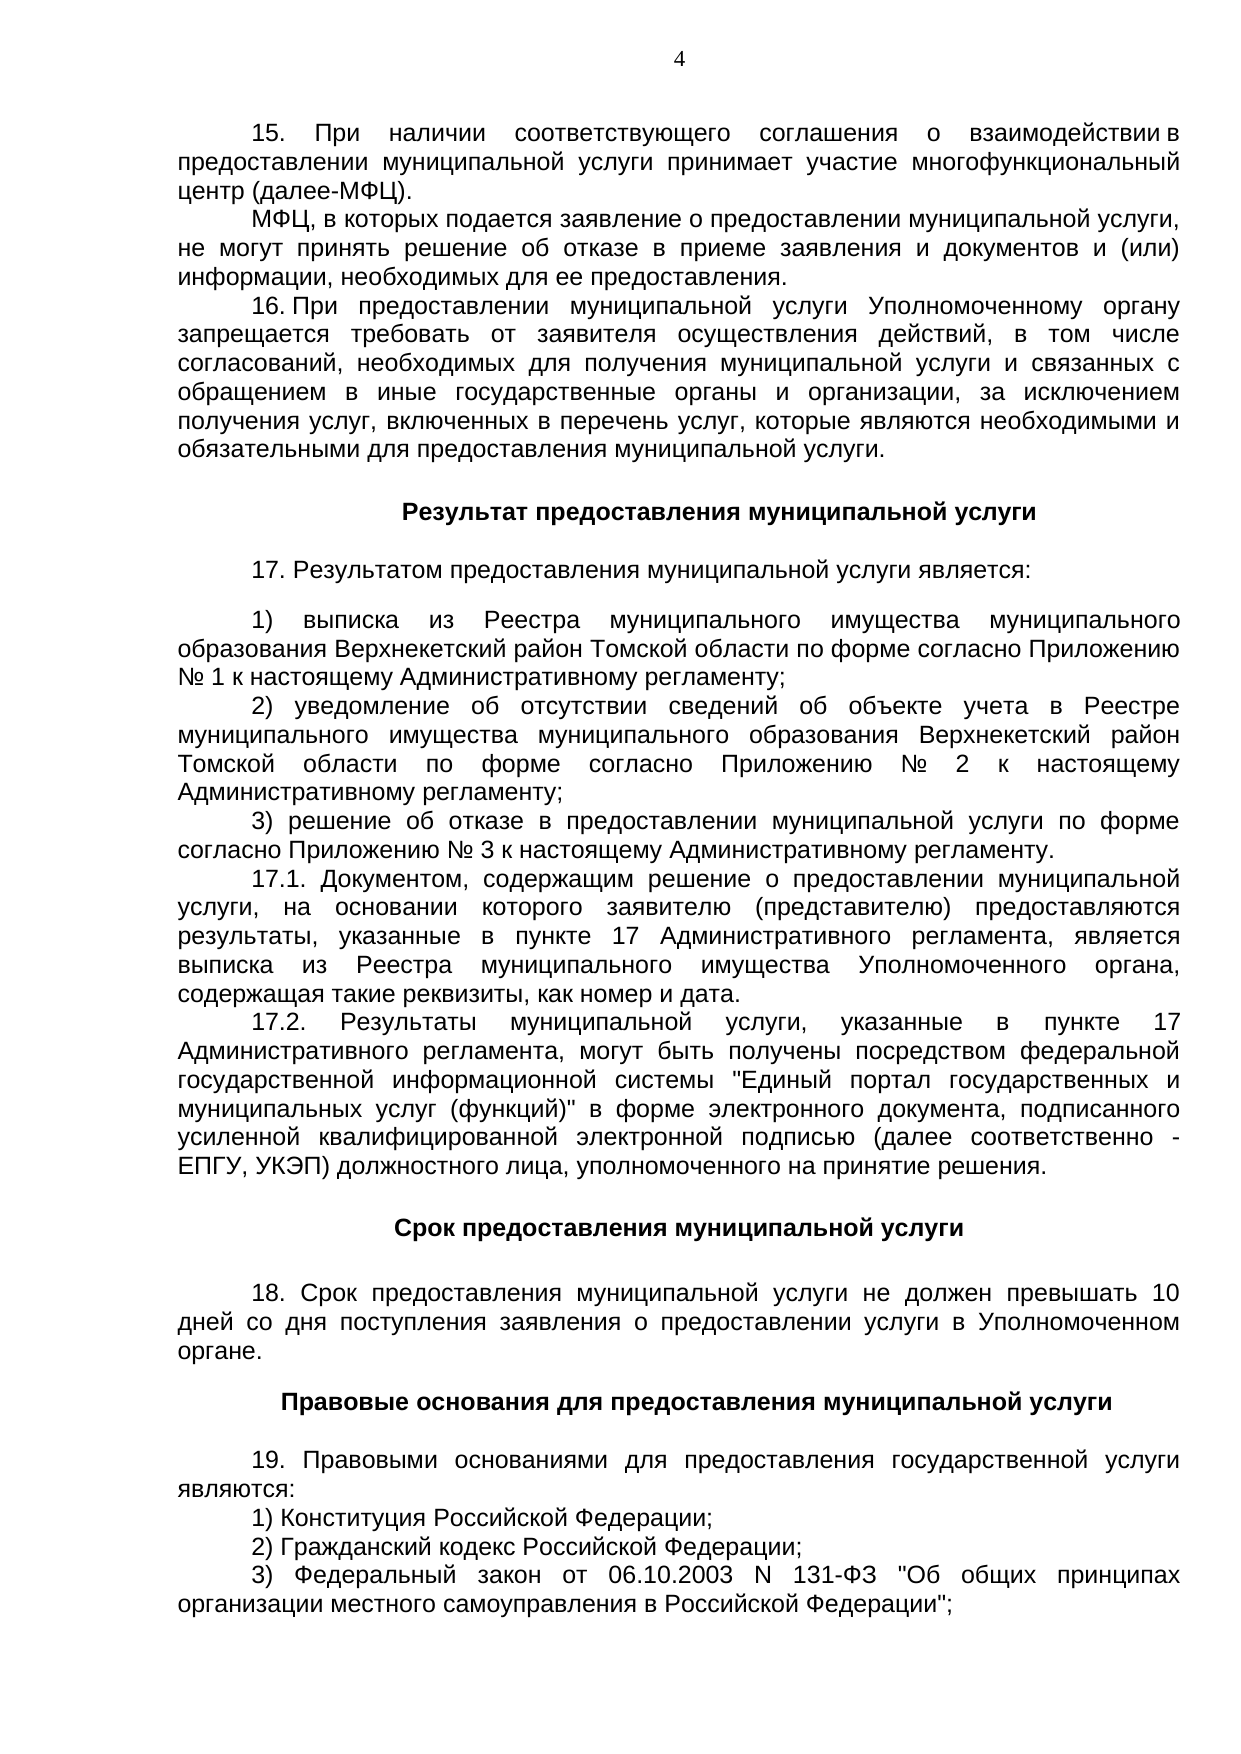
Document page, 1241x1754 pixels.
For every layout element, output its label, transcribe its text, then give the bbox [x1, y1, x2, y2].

text 3) Федеральный закон от 06.10.2003 N 131-ФЗ "Об общих принципах организации местного самоуправления в Российской Федерации"; [177, 1560, 1181, 1618]
text 19. Правовыми основаниями для предоставления государственной услуги являются: [177, 1445, 1181, 1503]
text 1) Конституция Российской Федерации; [177, 1503, 1181, 1532]
text 2) Гражданский кодекс Российской Федерации; [177, 1532, 1181, 1560]
text 17.1. Документом, содержащим решение о предоставлении муниципальной услуги, на основании которого заявителю (представителю) предоставляются результаты, указанные в пункте 17 Административного регламента, является выписка из Реестра муниципального имущества Уполномоченного органа, содержащая такие реквизиты, как номер и дата. [177, 864, 1181, 1007]
text Правовые основания для предоставления муниципальной услуги [212, 1387, 1181, 1416]
text Срок предоставления муниципальной услуги [177, 1213, 1181, 1242]
text 2) уведомление об отсутствии сведений об объекте учета в Реестре муниципального имущества муниципального образования Верхнекетский район Томской области по форме согласно Приложению № 2 к настоящему Административному регламенту; [177, 691, 1181, 806]
text Результат предоставления муниципальной услуги [258, 497, 1181, 526]
text 17.2. Результаты муниципальной услуги, указанные в пункте 17 Административного регламента, могут быть получены посредством федеральной государственной информационной системы "Единый портал государственных и муниципальных услуг (функций)" в форме электронного документа, подписанного усиленной квалифицированной электронной подписью (далее соответственно - ЕПГУ, УКЭП) должностного лица, уполномоченного на принятие решения. [177, 1007, 1181, 1180]
text МФЦ, в которых подается заявление о предоставлении муниципальной услуги, не могут принять решение об отказе в приеме заявления и документов и (или) информации, необходимых для ее предоставления. [177, 204, 1181, 291]
text 16. При предоставлении муниципальной услуги Уполномоченному органу запрещается требовать от заявителя осуществления действий, в том числе согласований, необходимых для получения муниципальной услуги и связанных с обращением в иные государственные органы и организации, за исключением получения услуг, включенных в перечень услуг, которые являются необходимыми и обязательными для предоставления муниципальной услуги. [177, 291, 1181, 463]
text 1) выписка из Реестра муниципального имущества муниципального образования Верхнекетский район Томской области по форме согласно Приложению № 1 к настоящему Административному регламенту; [177, 605, 1181, 691]
text 3) решение об отказе в предоставлении муниципальной услуги по форме согласно Приложению № 3 к настоящему Административному регламенту. [177, 806, 1181, 864]
text 18. Срок предоставления муниципальной услуги не должен превышать 10 дней со дня поступления заявления о предоставлении услуги в Уполномоченном органе. [177, 1278, 1181, 1364]
text 17. Результатом предоставления муниципальной услуги является: [177, 555, 1181, 584]
text 15. При наличии соответствующего соглашения о взаимодействии в предоставлении муниципальной услуги принимает участие многофункциональный центр (далее-МФЦ). [177, 118, 1181, 204]
